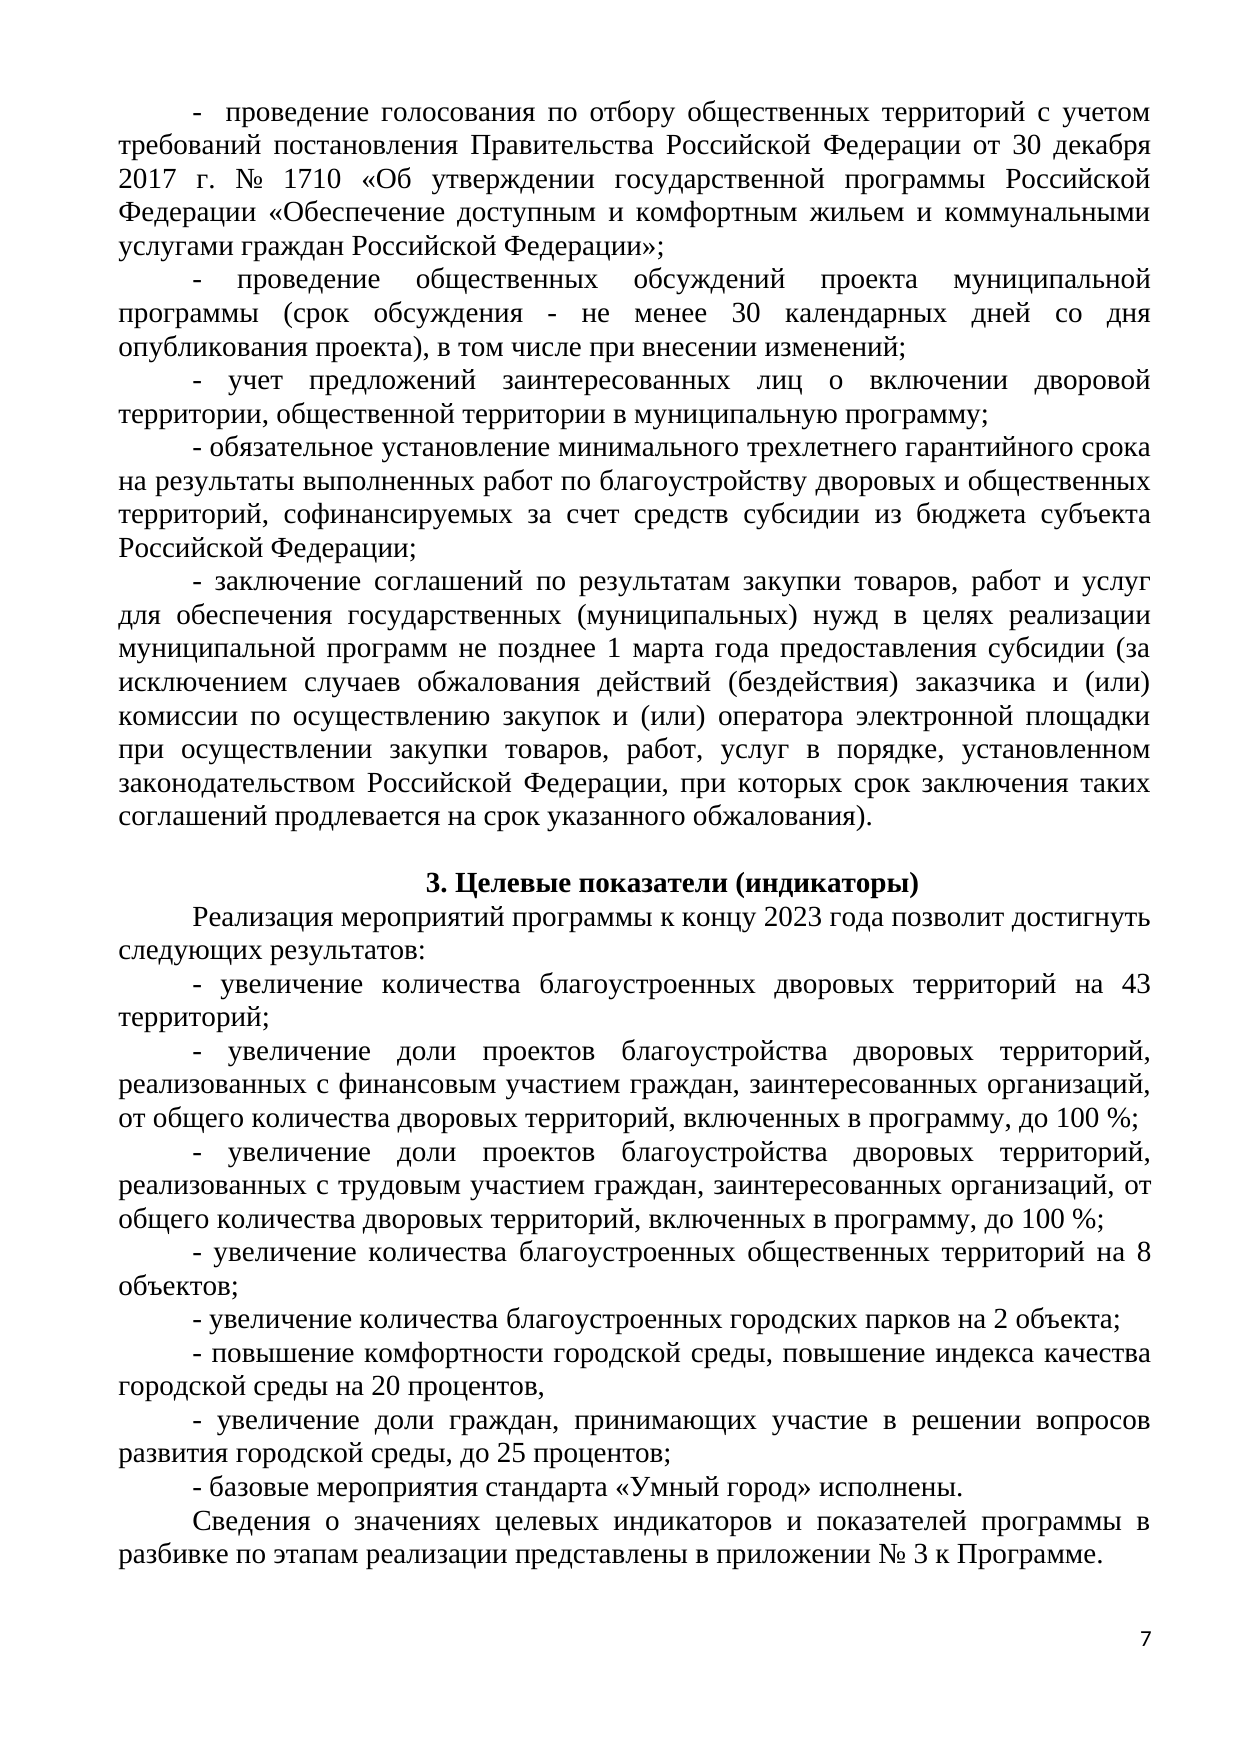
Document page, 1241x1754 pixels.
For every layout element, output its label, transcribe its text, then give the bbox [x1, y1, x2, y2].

text - увеличение доли проектов благоустройства дворовых территорий, реализованных с трудовым участием граждан, заинтересованных организаций, от общего количества дворовых территорий, включенных в программу, до 100 %; [118, 1134, 1152, 1234]
text - проведение голосования по отбору общественных территорий с учетом требований постановления Правительства Российской Федерации от 30 декабря 2017 г. № 1710 «Об утверждении государственной программы Российской Федерации «Обеспечение доступным и комфортным жильем и коммунальными услугами граждан Российской Федерации»; [118, 94, 1152, 262]
text - увеличение доли граждан, принимающих участие в решении вопросов развития городской среды, до 25 процентов; [118, 1402, 1152, 1469]
text - базовые мероприятия стандарта «Умный город» исполнены. [118, 1469, 1152, 1503]
list 3. Целевые показатели (индикаторы) [193, 865, 1152, 899]
text - обязательное установление минимального трехлетнего гарантийного срока на результаты выполненных работ по благоустройству дворовых и общественных территорий, софинансируемых за счет средств субсидии из бюджета субъекта Российской Федерации; [118, 429, 1152, 563]
text - увеличение количества благоустроенных общественных территорий на 8 объектов; [118, 1234, 1152, 1301]
text Реализация мероприятий программы к концу 2023 года позволит достигнуть следующих результатов: [118, 899, 1152, 966]
text - заключение соглашений по результатам закупки товаров, работ и услуг для обеспечения государственных (муниципальных) нужд в целях реализации муниципальной программ не позднее 1 марта года предоставления субсидии (за исключением случаев обжалования действий (бездействия) заказчика и (или) комиссии по осуществлению закупок и (или) оператора электронной площадки при осуществлении закупки товаров, работ, услуг в порядке, установленном законодательством Российской Федерации, при которых срок заключения таких соглашений продлевается на срок указанного обжалования). [118, 563, 1152, 832]
text Сведения о значениях целевых индикаторов и показателей программы в разбивке по этапам реализации представлены в приложении № 3 к Программе. [118, 1503, 1152, 1570]
text - увеличение количества благоустроенных дворовых территорий на 43 территорий; [118, 966, 1152, 1033]
text - увеличение количества благоустроенных городских парков на 2 объекта; [118, 1301, 1152, 1335]
text - повышение комфортности городской среды, повышение индекса качества городской среды на 20 процентов, [118, 1335, 1152, 1402]
text - проведение общественных обсуждений проекта муниципальной программы (срок обсуждения - не менее 30 календарных дней со дня опубликования проекта), в том числе при внесении изменений; [118, 262, 1152, 362]
text - увеличение доли проектов благоустройства дворовых территорий, реализованных с финансовым участием граждан, заинтересованных организаций, от общего количества дворовых территорий, включенных в программу, до 100 %; [118, 1033, 1152, 1134]
text - учет предложений заинтересованных лиц о включении дворовой территории, общественной территории в муниципальную программу; [118, 362, 1152, 429]
